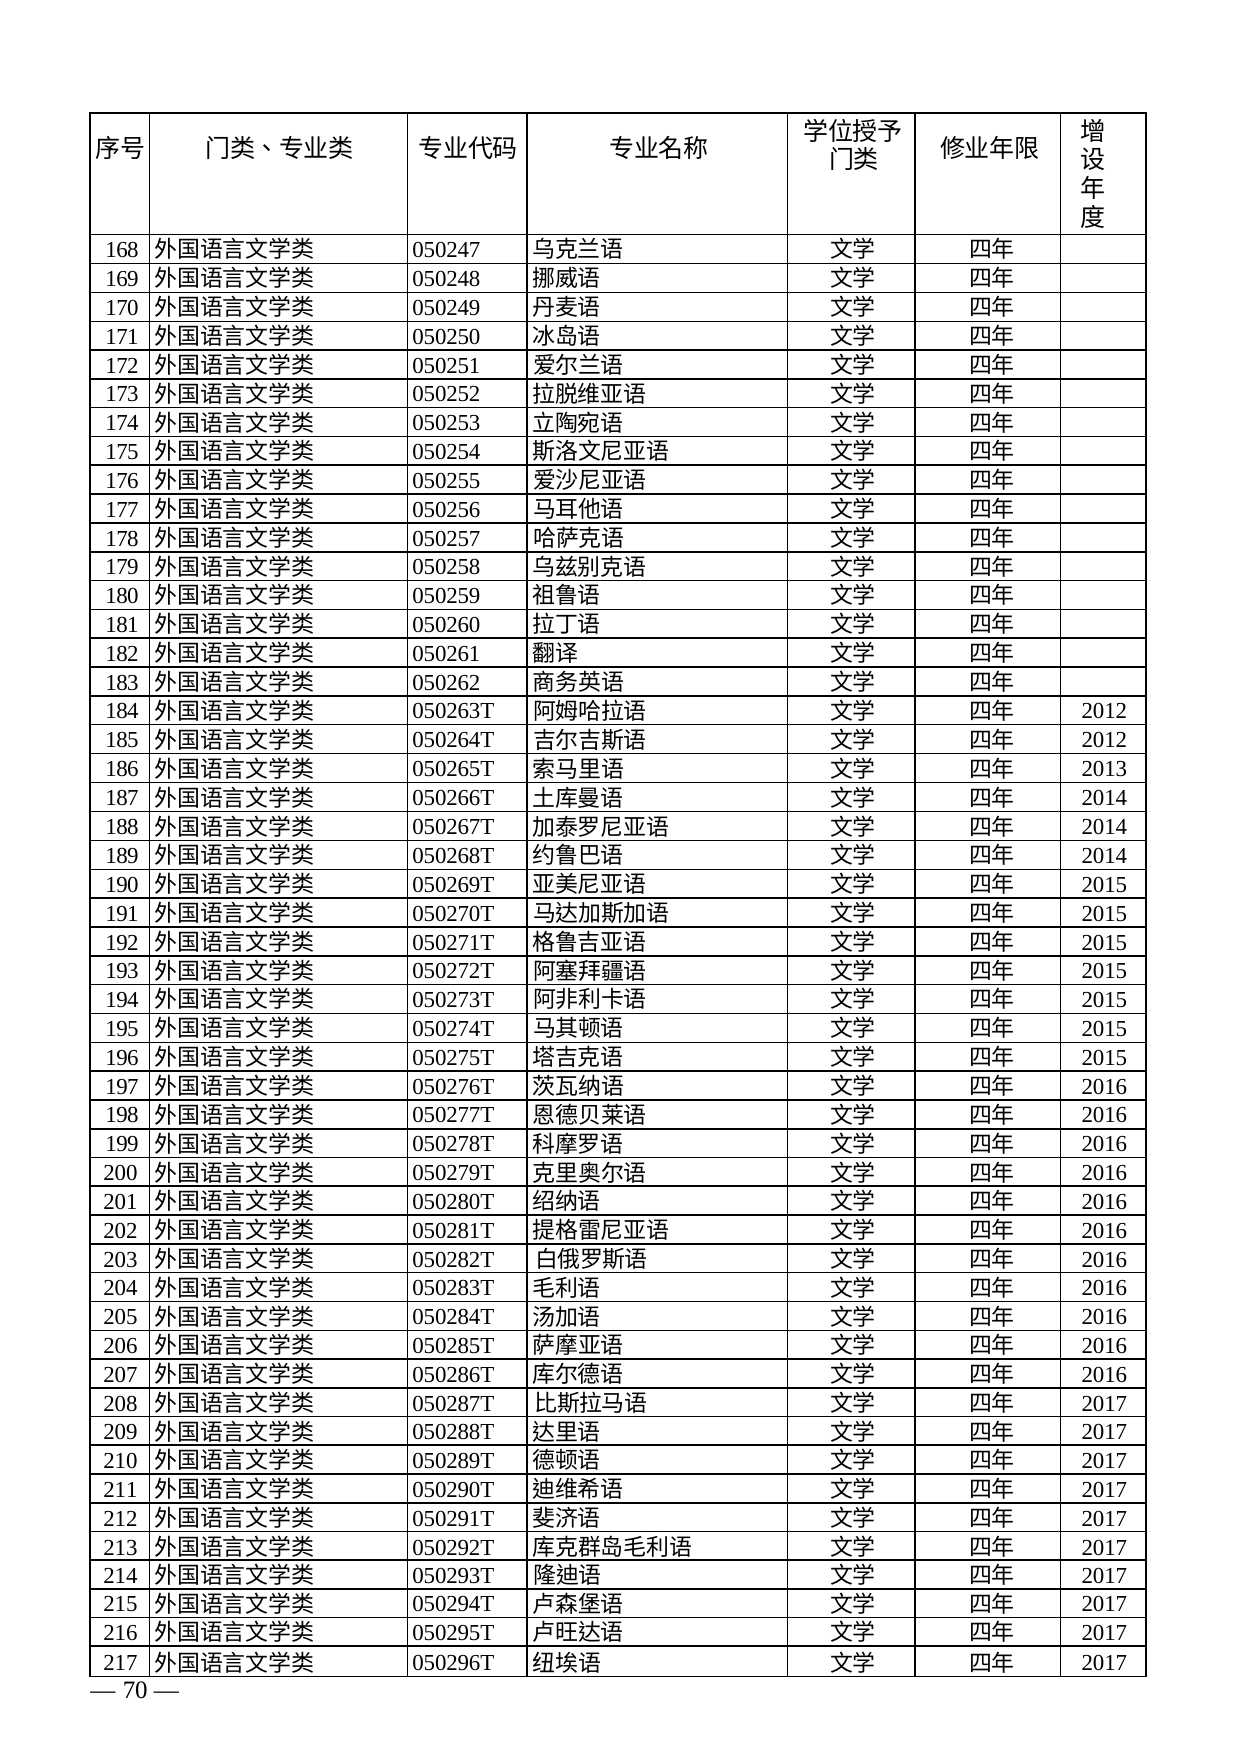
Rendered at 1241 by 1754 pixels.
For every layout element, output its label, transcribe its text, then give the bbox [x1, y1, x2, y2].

table_cell 吉尔吉斯语 [528, 725, 787, 753]
table_cell 193 [91, 957, 149, 984]
table_cell 文学 [788, 553, 914, 580]
table_cell 050261 [408, 639, 526, 666]
table_cell 文学 [788, 1389, 914, 1416]
table_cell 哈萨克语 [528, 524, 787, 551]
table_cell 文学 [788, 725, 914, 753]
table_cell 050292T [408, 1532, 526, 1559]
table_cell 206 [91, 1331, 149, 1358]
table_cell [1061, 466, 1145, 493]
table_cell 外国语言文学类 [150, 841, 407, 868]
table_cell 050247 [408, 235, 526, 263]
table_cell 文学 [788, 1331, 914, 1358]
table_cell 2014 [1061, 783, 1145, 811]
table_cell 文学 [788, 351, 914, 378]
table_cell 外国语言文学类 [150, 1072, 407, 1099]
table_cell 迪维希语 [528, 1475, 787, 1502]
table_cell 050254 [408, 437, 526, 464]
table_cell 外国语言文学类 [150, 725, 407, 753]
table_cell 175 [91, 437, 149, 464]
table_cell 丹麦语 [528, 293, 787, 321]
table_cell [1061, 322, 1145, 349]
table_cell 四年 [916, 1302, 1060, 1330]
table_cell 文学 [788, 1273, 914, 1301]
table_header 门类、专业类 [150, 114, 407, 233]
table_cell 爱沙尼亚语 [528, 466, 787, 493]
table_cell 198 [91, 1101, 149, 1128]
table_cell 201 [91, 1187, 149, 1214]
table_cell 050259 [408, 581, 526, 608]
table_cell 2014 [1061, 812, 1145, 839]
table_cell 2017 [1061, 1532, 1145, 1559]
table_cell 181 [91, 610, 149, 637]
table_cell 文学 [788, 408, 914, 436]
table_cell 外国语言文学类 [150, 1043, 407, 1070]
table_cell 四年 [916, 1043, 1060, 1070]
table_cell 2015 [1061, 870, 1145, 897]
table_cell 211 [91, 1475, 149, 1502]
table_cell 2016 [1061, 1187, 1145, 1214]
table_cell 茨瓦纳语 [528, 1072, 787, 1099]
table_cell 外国语言文学类 [150, 495, 407, 522]
table_cell 2016 [1061, 1245, 1145, 1272]
table_cell 外国语言文学类 [150, 293, 407, 321]
table_cell 斐济语 [528, 1504, 787, 1531]
table_cell 050289T [408, 1446, 526, 1473]
table_cell 四年 [916, 870, 1060, 897]
table_cell 外国语言文学类 [150, 783, 407, 811]
table_cell 外国语言文学类 [150, 408, 407, 436]
table_cell 050282T [408, 1245, 526, 1272]
table_header 增设 年度 [1061, 114, 1145, 233]
table_cell 四年 [916, 1187, 1060, 1214]
table_cell 197 [91, 1072, 149, 1099]
table_cell 文学 [788, 1360, 914, 1387]
table_cell 外国语言文学类 [150, 812, 407, 839]
table_cell 2012 [1061, 697, 1145, 724]
table_cell 050248 [408, 264, 526, 292]
table_cell 四年 [916, 725, 1060, 753]
table_cell 卢旺达语 [528, 1618, 787, 1645]
table_cell 文学 [788, 812, 914, 839]
table_cell 文学 [788, 1475, 914, 1502]
table_cell 183 [91, 668, 149, 695]
table_cell 冰岛语 [528, 322, 787, 349]
table_cell 217 [91, 1647, 149, 1676]
table_cell 187 [91, 783, 149, 811]
table_cell 185 [91, 725, 149, 753]
table_cell [1061, 408, 1145, 436]
table_cell 2016 [1061, 1072, 1145, 1099]
table_cell 050277T [408, 1101, 526, 1128]
table_cell 2016 [1061, 1360, 1145, 1387]
table_cell 四年 [916, 1360, 1060, 1387]
table_cell 2016 [1061, 1216, 1145, 1243]
table_cell 212 [91, 1504, 149, 1531]
table_cell 050271T [408, 928, 526, 955]
table_cell 195 [91, 1014, 149, 1041]
table_cell 177 [91, 495, 149, 522]
table_cell 四年 [916, 437, 1060, 464]
table_cell 2015 [1061, 957, 1145, 984]
table_cell [1061, 553, 1145, 580]
table_cell 文学 [788, 841, 914, 868]
table_cell 外国语言文学类 [150, 668, 407, 695]
table_cell 文学 [788, 1446, 914, 1473]
table_cell 2017 [1061, 1618, 1145, 1645]
table_cell 四年 [916, 899, 1060, 926]
table_cell 文学 [788, 870, 914, 897]
table_cell 马其顿语 [528, 1014, 787, 1041]
table_cell 外国语言文学类 [150, 1158, 407, 1185]
table_cell 四年 [916, 697, 1060, 724]
table_cell 四年 [916, 1273, 1060, 1301]
table_cell 2016 [1061, 1101, 1145, 1128]
table_cell 2017 [1061, 1389, 1145, 1416]
table_cell 外国语言文学类 [150, 1647, 407, 1676]
table_cell 外国语言文学类 [150, 235, 407, 263]
table_cell 2017 [1061, 1475, 1145, 1502]
table_cell 文学 [788, 264, 914, 292]
table_cell 商务英语 [528, 668, 787, 695]
table_cell 173 [91, 380, 149, 407]
table_cell 207 [91, 1360, 149, 1387]
table_cell 176 [91, 466, 149, 493]
table_cell [1061, 235, 1145, 263]
table_cell 外国语言文学类 [150, 553, 407, 580]
table_cell 文学 [788, 235, 914, 263]
table_cell 204 [91, 1273, 149, 1301]
table_cell 050285T [408, 1331, 526, 1358]
table_cell 050280T [408, 1187, 526, 1214]
table_cell [1061, 437, 1145, 464]
table_cell 外国语言文学类 [150, 1331, 407, 1358]
table_cell 文学 [788, 985, 914, 1012]
table_cell 050281T [408, 1216, 526, 1243]
table_cell 050274T [408, 1014, 526, 1041]
table_cell 215 [91, 1590, 149, 1616]
table_cell 四年 [916, 610, 1060, 637]
table_cell 文学 [788, 466, 914, 493]
table_cell 四年 [916, 985, 1060, 1012]
table_cell 2015 [1061, 1043, 1145, 1070]
table_cell 四年 [916, 957, 1060, 984]
table_cell 2016 [1061, 1273, 1145, 1301]
table_cell 186 [91, 754, 149, 782]
table_cell 外国语言文学类 [150, 985, 407, 1012]
table_header 专业名称 [528, 114, 787, 233]
table_cell 塔吉克语 [528, 1043, 787, 1070]
table_cell 四年 [916, 351, 1060, 378]
table_cell 050272T [408, 957, 526, 984]
table_cell 214 [91, 1561, 149, 1588]
table_cell [1061, 495, 1145, 522]
table_cell 克里奥尔语 [528, 1158, 787, 1185]
table_cell 文学 [788, 1417, 914, 1444]
table_cell 外国语言文学类 [150, 1216, 407, 1243]
table_cell 050283T [408, 1273, 526, 1301]
table_cell 050249 [408, 293, 526, 321]
table_cell 外国语言文学类 [150, 524, 407, 551]
table_cell 文学 [788, 1014, 914, 1041]
table_cell 比斯拉马语 [528, 1389, 787, 1416]
table_cell 050288T [408, 1417, 526, 1444]
table_cell 050270T [408, 899, 526, 926]
table_cell 2015 [1061, 1014, 1145, 1041]
table_cell 立陶宛语 [528, 408, 787, 436]
table_cell 191 [91, 899, 149, 926]
table_cell 外国语言文学类 [150, 1360, 407, 1387]
table_cell 爱尔兰语 [528, 351, 787, 378]
table_cell 四年 [916, 639, 1060, 666]
table_cell 2017 [1061, 1417, 1145, 1444]
table_cell 四年 [916, 1417, 1060, 1444]
table_cell 050279T [408, 1158, 526, 1185]
table_cell 050286T [408, 1360, 526, 1387]
table_cell 四年 [916, 1245, 1060, 1272]
table_cell 四年 [916, 1532, 1060, 1559]
table_cell 文学 [788, 697, 914, 724]
table_cell 拉丁语 [528, 610, 787, 637]
table_cell 四年 [916, 466, 1060, 493]
table_cell 萨摩亚语 [528, 1331, 787, 1358]
table_cell 050295T [408, 1618, 526, 1645]
table_cell 050264T [408, 725, 526, 753]
table_cell 四年 [916, 668, 1060, 695]
table_cell 178 [91, 524, 149, 551]
table_cell 外国语言文学类 [150, 1130, 407, 1157]
table_cell 库尔德语 [528, 1360, 787, 1387]
table_cell 四年 [916, 1446, 1060, 1473]
table_cell 挪威语 [528, 264, 787, 292]
table_cell 外国语言文学类 [150, 581, 407, 608]
table_cell 四年 [916, 1130, 1060, 1157]
table_cell 纽埃语 [528, 1647, 787, 1676]
table_cell 四年 [916, 524, 1060, 551]
table_cell 外国语言文学类 [150, 754, 407, 782]
table_cell 德顿语 [528, 1446, 787, 1473]
table_cell 209 [91, 1417, 149, 1444]
table_cell 文学 [788, 783, 914, 811]
table_cell [1061, 524, 1145, 551]
table_cell 四年 [916, 812, 1060, 839]
table_cell 2016 [1061, 1302, 1145, 1330]
table_cell 050278T [408, 1130, 526, 1157]
table_cell 文学 [788, 610, 914, 637]
table_cell 四年 [916, 754, 1060, 782]
table_cell 四年 [916, 1101, 1060, 1128]
table_cell 四年 [916, 1014, 1060, 1041]
table_cell 050262 [408, 668, 526, 695]
table_cell 文学 [788, 1130, 914, 1157]
table_cell 182 [91, 639, 149, 666]
table_cell 文学 [788, 1504, 914, 1531]
table_cell 169 [91, 264, 149, 292]
table_cell 2015 [1061, 985, 1145, 1012]
table_cell 外国语言文学类 [150, 697, 407, 724]
table_cell 文学 [788, 1101, 914, 1128]
table_cell 050287T [408, 1389, 526, 1416]
table_cell 外国语言文学类 [150, 1417, 407, 1444]
table_cell 174 [91, 408, 149, 436]
table_cell 190 [91, 870, 149, 897]
table_cell 斯洛文尼亚语 [528, 437, 787, 464]
table_cell 文学 [788, 581, 914, 608]
table_cell 外国语言文学类 [150, 957, 407, 984]
table_cell 四年 [916, 1618, 1060, 1645]
table_cell 外国语言文学类 [150, 1590, 407, 1616]
table_cell 四年 [916, 1216, 1060, 1243]
table_cell 四年 [916, 1647, 1060, 1676]
table_cell 050251 [408, 351, 526, 378]
table_cell 050266T [408, 783, 526, 811]
table_cell 168 [91, 235, 149, 263]
table_cell 四年 [916, 322, 1060, 349]
table_cell 文学 [788, 668, 914, 695]
table_cell 文学 [788, 1647, 914, 1676]
table_cell 2015 [1061, 928, 1145, 955]
table_cell 192 [91, 928, 149, 955]
table_cell 土库曼语 [528, 783, 787, 811]
table_cell 文学 [788, 1532, 914, 1559]
table_cell 外国语言文学类 [150, 870, 407, 897]
table_cell 外国语言文学类 [150, 1504, 407, 1531]
table_cell 2017 [1061, 1446, 1145, 1473]
table_cell 050273T [408, 985, 526, 1012]
table_cell 四年 [916, 553, 1060, 580]
table_cell 四年 [916, 495, 1060, 522]
table_cell 约鲁巴语 [528, 841, 787, 868]
table_cell 202 [91, 1216, 149, 1243]
table_cell 050258 [408, 553, 526, 580]
table_cell 文学 [788, 495, 914, 522]
table_cell 050255 [408, 466, 526, 493]
table_cell 文学 [788, 1072, 914, 1099]
table_cell 阿非利卡语 [528, 985, 787, 1012]
table_cell [1061, 264, 1145, 292]
table_cell 阿姆哈拉语 [528, 697, 787, 724]
table_cell 四年 [916, 1590, 1060, 1616]
table_cell [1061, 610, 1145, 637]
table_cell 外国语言文学类 [150, 1618, 407, 1645]
table_cell 050291T [408, 1504, 526, 1531]
table_cell 四年 [916, 235, 1060, 263]
table_cell 050250 [408, 322, 526, 349]
table_cell 2017 [1061, 1590, 1145, 1616]
table_cell 汤加语 [528, 1302, 787, 1330]
table_cell 文学 [788, 754, 914, 782]
table_cell 四年 [916, 841, 1060, 868]
table_cell 文学 [788, 524, 914, 551]
table_cell 四年 [916, 380, 1060, 407]
table_cell 卢森堡语 [528, 1590, 787, 1616]
table_cell [1061, 581, 1145, 608]
table_cell 外国语言文学类 [150, 610, 407, 637]
table_cell 2012 [1061, 725, 1145, 753]
table_cell 外国语言文学类 [150, 1014, 407, 1041]
table_cell 格鲁吉亚语 [528, 928, 787, 955]
table_cell 四年 [916, 293, 1060, 321]
table_cell 文学 [788, 322, 914, 349]
table_cell 翻译 [528, 639, 787, 666]
table_cell 050296T [408, 1647, 526, 1676]
table_header 序号 [91, 114, 149, 233]
table_cell 172 [91, 351, 149, 378]
table_cell 2014 [1061, 841, 1145, 868]
table_cell 外国语言文学类 [150, 1446, 407, 1473]
table_cell 达里语 [528, 1417, 787, 1444]
table_cell 四年 [916, 1158, 1060, 1185]
table_cell 文学 [788, 928, 914, 955]
table_cell 外国语言文学类 [150, 1273, 407, 1301]
table_cell 200 [91, 1158, 149, 1185]
table_cell 外国语言文学类 [150, 1389, 407, 1416]
table_cell 194 [91, 985, 149, 1012]
table_header 专业代码 [408, 114, 526, 233]
table_cell 050276T [408, 1072, 526, 1099]
table_cell 科摩罗语 [528, 1130, 787, 1157]
table_cell 050252 [408, 380, 526, 407]
table_cell 文学 [788, 1245, 914, 1272]
table_cell 210 [91, 1446, 149, 1473]
table_cell 库克群岛毛利语 [528, 1532, 787, 1559]
table_cell 205 [91, 1302, 149, 1330]
table_cell 外国语言文学类 [150, 380, 407, 407]
table_cell 乌克兰语 [528, 235, 787, 263]
table_cell 050256 [408, 495, 526, 522]
table_cell 外国语言文学类 [150, 264, 407, 292]
table_cell 索马里语 [528, 754, 787, 782]
table_cell 祖鲁语 [528, 581, 787, 608]
table_cell 2015 [1061, 899, 1145, 926]
table_cell 四年 [916, 1475, 1060, 1502]
table_cell 050265T [408, 754, 526, 782]
table_cell 外国语言文学类 [150, 1101, 407, 1128]
table_header 修业年限 [916, 114, 1060, 233]
table_cell 乌兹别克语 [528, 553, 787, 580]
table_cell 199 [91, 1130, 149, 1157]
table_cell [1061, 668, 1145, 695]
table_cell 文学 [788, 899, 914, 926]
table_cell 216 [91, 1618, 149, 1645]
table_cell 外国语言文学类 [150, 351, 407, 378]
table_cell 文学 [788, 1216, 914, 1243]
table_cell 拉脱维亚语 [528, 380, 787, 407]
table_cell 文学 [788, 639, 914, 666]
table_cell 050294T [408, 1590, 526, 1616]
table_cell 2016 [1061, 1130, 1145, 1157]
table_cell 四年 [916, 928, 1060, 955]
table_cell 马达加斯加语 [528, 899, 787, 926]
table_cell 外国语言文学类 [150, 1302, 407, 1330]
table_cell 外国语言文学类 [150, 899, 407, 926]
table_cell 外国语言文学类 [150, 1561, 407, 1588]
table_cell 外国语言文学类 [150, 1187, 407, 1214]
table_cell 外国语言文学类 [150, 1475, 407, 1502]
table_cell 2016 [1061, 1158, 1145, 1185]
table_cell 2017 [1061, 1504, 1145, 1531]
table_cell 阿塞拜疆语 [528, 957, 787, 984]
table_cell 050257 [408, 524, 526, 551]
table_cell 050293T [408, 1561, 526, 1588]
table_cell 050269T [408, 870, 526, 897]
table_cell 文学 [788, 1187, 914, 1214]
table_cell 加泰罗尼亚语 [528, 812, 787, 839]
table_cell 189 [91, 841, 149, 868]
table_cell 马耳他语 [528, 495, 787, 522]
table_cell 外国语言文学类 [150, 466, 407, 493]
table_cell 四年 [916, 1561, 1060, 1588]
table_cell [1061, 293, 1145, 321]
table_cell 208 [91, 1389, 149, 1416]
table_cell 四年 [916, 1504, 1060, 1531]
table_cell 四年 [916, 408, 1060, 436]
table_cell 050275T [408, 1043, 526, 1070]
table_cell 050268T [408, 841, 526, 868]
table_cell 050260 [408, 610, 526, 637]
table_cell 四年 [916, 783, 1060, 811]
table_cell 外国语言文学类 [150, 1532, 407, 1559]
table_cell 四年 [916, 581, 1060, 608]
table_cell 050290T [408, 1475, 526, 1502]
table_cell 恩德贝莱语 [528, 1101, 787, 1128]
table_cell 外国语言文学类 [150, 639, 407, 666]
table_cell 四年 [916, 1331, 1060, 1358]
table_cell 文学 [788, 1302, 914, 1330]
table_cell 外国语言文学类 [150, 1245, 407, 1272]
table_cell 文学 [788, 1590, 914, 1616]
table_cell 188 [91, 812, 149, 839]
table_cell 050263T [408, 697, 526, 724]
table_cell [1061, 639, 1145, 666]
table_cell 四年 [916, 1072, 1060, 1099]
table_cell 文学 [788, 380, 914, 407]
table_cell 文学 [788, 1158, 914, 1185]
table_cell 050284T [408, 1302, 526, 1330]
table_cell 白俄罗斯语 [528, 1245, 787, 1272]
table_cell 提格雷尼亚语 [528, 1216, 787, 1243]
table_cell 文学 [788, 293, 914, 321]
table_cell 179 [91, 553, 149, 580]
table_cell 文学 [788, 437, 914, 464]
table_cell 外国语言文学类 [150, 322, 407, 349]
table_cell 隆迪语 [528, 1561, 787, 1588]
table_header 学位授予 门类 [788, 114, 914, 233]
table_cell 2016 [1061, 1331, 1145, 1358]
table_cell 2017 [1061, 1561, 1145, 1588]
table_cell 050253 [408, 408, 526, 436]
table_cell 文学 [788, 1043, 914, 1070]
table_cell 2017 [1061, 1647, 1145, 1676]
table_cell 171 [91, 322, 149, 349]
table_cell [1061, 351, 1145, 378]
table_cell 文学 [788, 1618, 914, 1645]
table_cell 文学 [788, 957, 914, 984]
table_cell 外国语言文学类 [150, 437, 407, 464]
table_cell 外国语言文学类 [150, 928, 407, 955]
table_cell 213 [91, 1532, 149, 1559]
table_cell 196 [91, 1043, 149, 1070]
table_cell 203 [91, 1245, 149, 1272]
table_cell 文学 [788, 1561, 914, 1588]
table_cell 180 [91, 581, 149, 608]
table_cell [1061, 380, 1145, 407]
table_cell 亚美尼亚语 [528, 870, 787, 897]
table_cell 毛利语 [528, 1273, 787, 1301]
table_cell 184 [91, 697, 149, 724]
table_cell 四年 [916, 264, 1060, 292]
table_cell 050267T [408, 812, 526, 839]
table_cell 2013 [1061, 754, 1145, 782]
table_cell 绍纳语 [528, 1187, 787, 1214]
table_cell 四年 [916, 1389, 1060, 1416]
table_cell 170 [91, 293, 149, 321]
